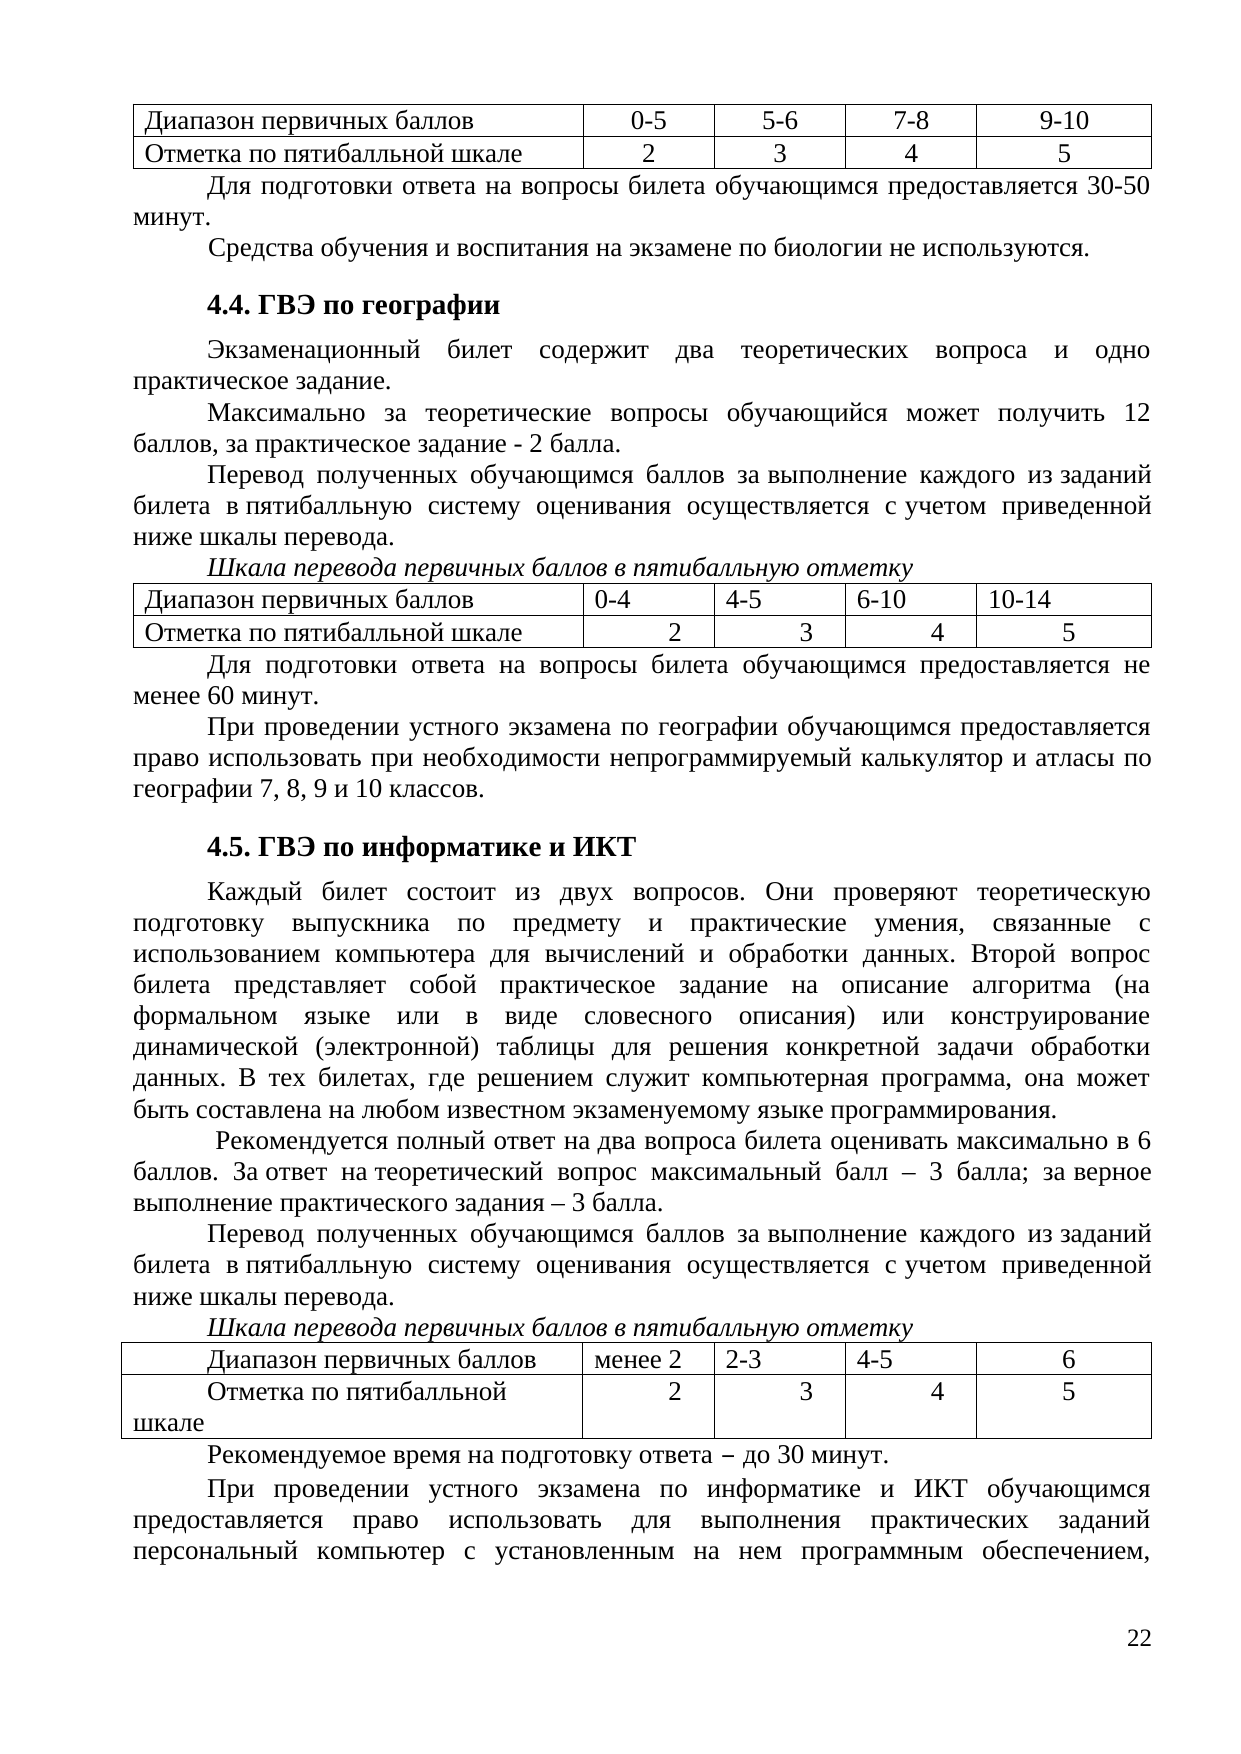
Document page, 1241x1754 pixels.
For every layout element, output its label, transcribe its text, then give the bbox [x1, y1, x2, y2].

table_header 0-5 [584, 105, 714, 136]
table_header 4-5 [846, 1343, 976, 1374]
table_cell 2 [584, 137, 714, 168]
table_cell Отметка по пятибалльной шкале [122, 1375, 582, 1437]
table_header Диапазон первичных баллов [134, 105, 583, 136]
text Для подготовки ответа на вопросы билета обучающимся предоставляется не менее 60 минут. [133, 648, 1152, 710]
table_header 10-14 [977, 584, 1151, 615]
text Рекомендуемое время на подготовку ответа до 30 минут. [133, 1439, 1152, 1472]
table_header Диапазон первичных баллов [134, 584, 583, 615]
table_header 0-4 [584, 584, 714, 615]
text Шкала перевода первичных баллов в пятибалльную отметку [133, 551, 1152, 582]
table_cell 3 [715, 616, 845, 647]
table_cell 3 [715, 137, 845, 168]
table_header 9-10 [977, 105, 1151, 136]
table_header 6 [977, 1343, 1151, 1374]
table_cell 3 [715, 1375, 845, 1437]
table_header 5-6 [715, 105, 845, 136]
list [133, 1472, 1152, 1565]
table_header 6-10 [846, 584, 976, 615]
table_cell 2 [583, 1375, 714, 1437]
text Шкала перевода первичных баллов в пятибалльную отметку [133, 1311, 1152, 1342]
table_cell 4 [846, 616, 976, 647]
text Для подготовки ответа на вопросы билета обучающимся предоставляется 30-50 минут. [133, 169, 1152, 231]
table_header 7-8 [846, 105, 976, 136]
list При проведении устного экзамена по географии обучающимся предоставляется право использовать при необходимости непрограммируемый калькулятор и атласы по географии 7, 8, 9 и 10 классов. [133, 710, 1152, 804]
table_cell Отметка по пятибалльной шкале [134, 616, 583, 647]
subtitle 4.4. ГВЭ по географии [133, 287, 1152, 321]
table_header 2-3 [715, 1343, 845, 1374]
table_cell 5 [977, 137, 1151, 168]
table_cell Отметка по пятибалльной шкале [134, 137, 583, 168]
table_cell 4 [846, 137, 976, 168]
text Максимально за теоретические вопросы обучающийся может получить 12 баллов, за практическое задание - 2 балла. [133, 396, 1152, 458]
text Каждый билет состоит из двух вопросов. Они проверяют теоретическую подготовку выпускника по предмету и практические умения, связанные с использованием компьютера для вычислений и обработки данных. Второй вопрос билета представляет собой практическое задание на описание алгоритма (на формальном языке или в виде словесного описания) или конструирование динамической (электронной) таблицы для решения конкретной задачи обработки данных. В тех билетах, где решением служит компьютерная программа, она может быть составлена на любом известном экзаменуемому языке программирования. [133, 875, 1152, 1124]
subtitle 4.5. ГВЭ по информатике и ИКТ [133, 829, 1152, 862]
table_cell 2 [584, 616, 714, 647]
text Рекомендуется полный ответ на два вопроса билета оценивать максимально в 6 баллов. За ответ на теоретический вопрос максимальный балл – 3 балла; за верное выполнение практического задания – 3 балла. [133, 1124, 1152, 1217]
list Средства обучения и воспитания на экзамене по биологии не используются. [133, 231, 1152, 262]
table_cell 5 [977, 616, 1151, 647]
table_cell 4 [846, 1375, 976, 1437]
table_header 4-5 [715, 584, 845, 615]
text Экзаменационный билет содержит два теоретических вопроса и одно практическое задание. [133, 333, 1152, 396]
table_header менее 2 [583, 1343, 714, 1374]
table_header Диапазон первичных баллов [122, 1343, 582, 1374]
table_cell 5 [977, 1375, 1151, 1437]
